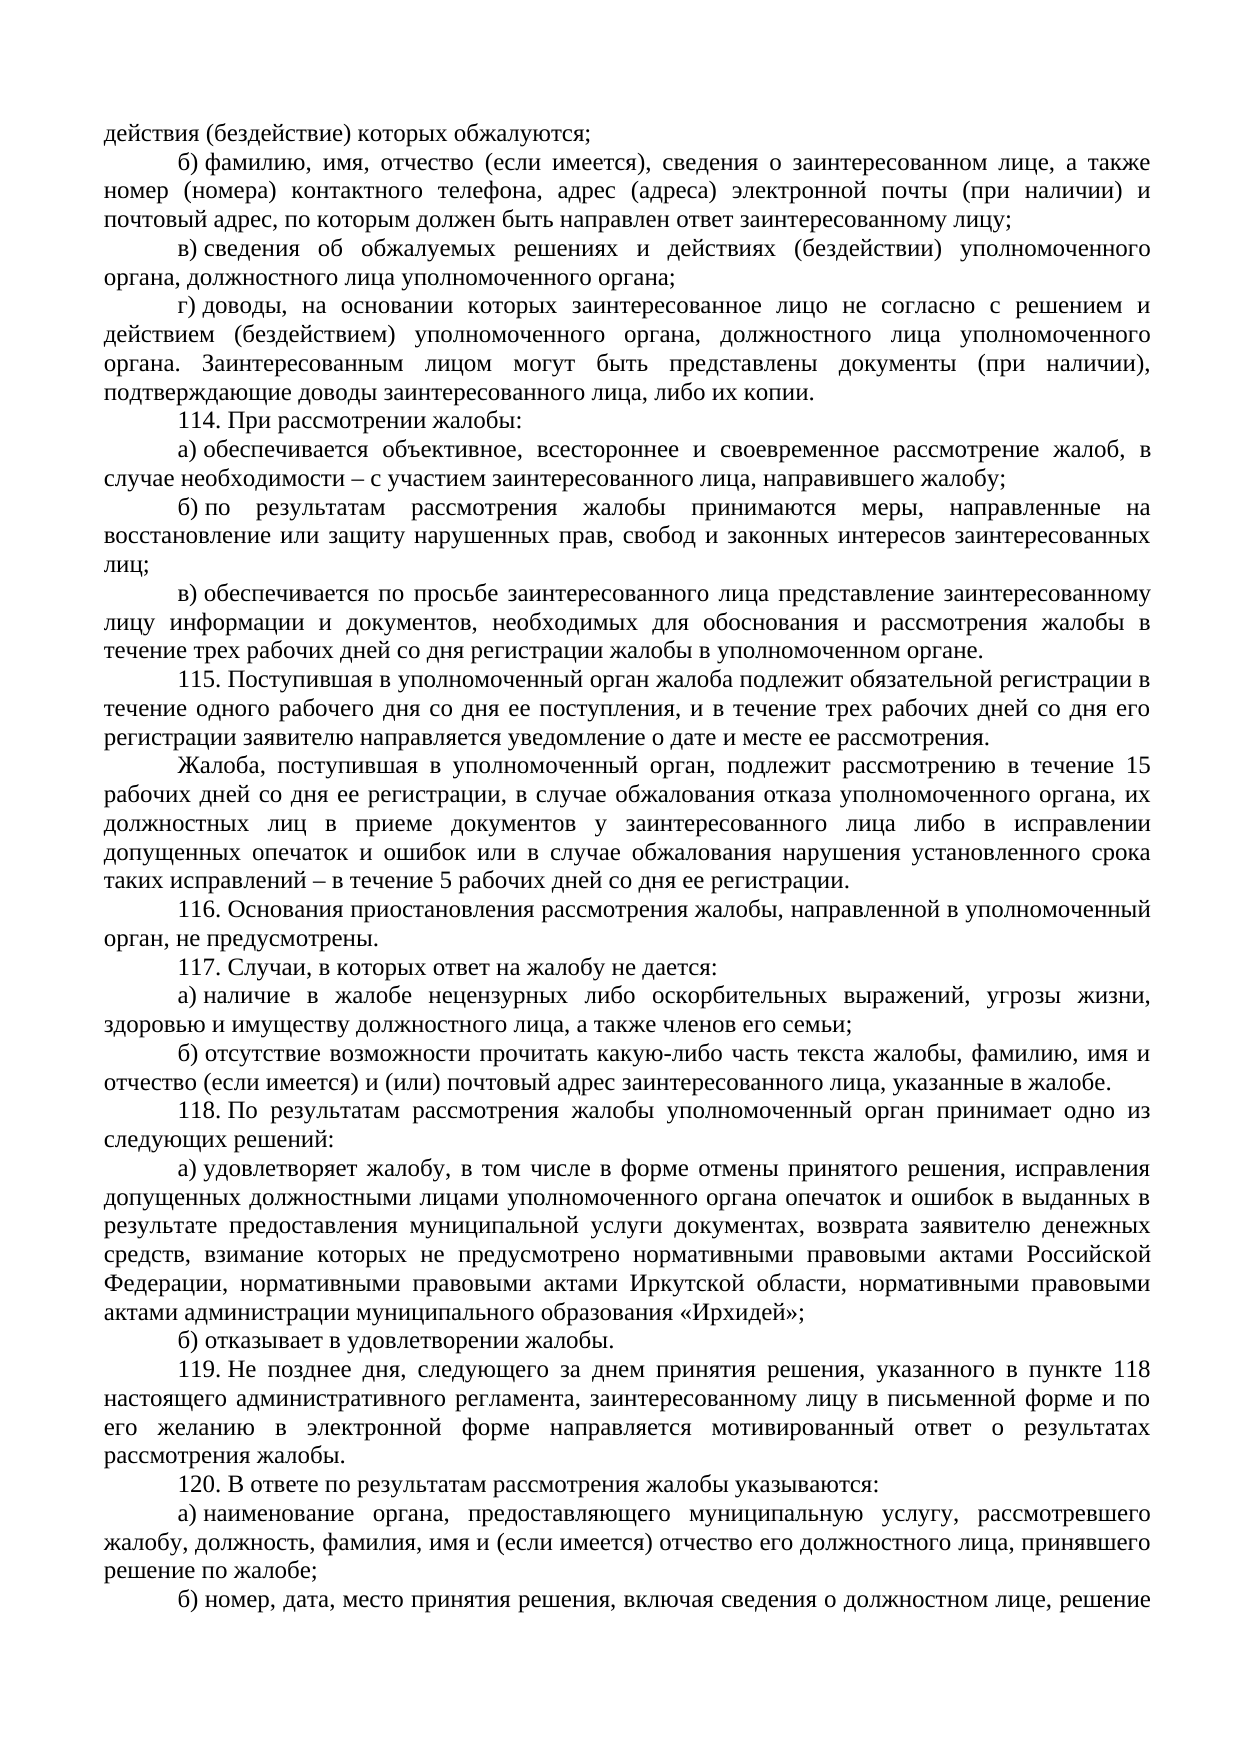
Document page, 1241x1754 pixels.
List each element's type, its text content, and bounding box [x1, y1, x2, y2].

text а) наименование органа, предоставляющего муниципальную услугу, рассмотревшего жалобу, должность, фамилия, имя и (если имеется) отчество его должностного лица, принявшего решение по жалобе; [103, 1498, 1152, 1584]
text б) отказывает в удовлетворении жалобы. [103, 1326, 1152, 1354]
text 120. В ответе по результатам рассмотрения жалобы указываются: [103, 1469, 1152, 1498]
text 118. По результатам рассмотрения жалобы уполномоченный орган принимает одно из следующих решений: [103, 1096, 1152, 1153]
text 119. Не позднее дня, следующего за днем принятия решения, указанного в пункте 118 настоящего административного регламента, заинтересованному лицу в письменной форме и по его желанию в электронной форме направляется мотивированный ответ о результатах рассмотрения жалобы. [103, 1354, 1152, 1469]
text г) доводы, на основании которых заинтересованное лицо не согласно с решением и действием (бездействием) уполномоченного органа, должностного лица уполномоченного органа. Заинтересованным лицом могут быть представлены документы (при наличии), подтверждающие доводы заинтересованного лица, либо их копии. [103, 291, 1152, 406]
text а) обеспечивается объективное, всестороннее и своевременное рассмотрение жалоб, в случае необходимости – с участием заинтересованного лица, направившего жалобу; [103, 434, 1152, 492]
text 114. При рассмотрении жалобы: [103, 406, 1152, 434]
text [103, 118, 1152, 147]
text в) обеспечивается по просьбе заинтересованного лица представление заинтересованному лицу информации и документов, необходимых для обоснования и рассмотрения жалобы в течение трех рабочих дней со дня регистрации жалобы в уполномоченном органе. [103, 578, 1152, 664]
text б) отсутствие возможности прочитать какую-либо часть текста жалобы, фамилию, имя и отчество (если имеется) и (или) почтовый адрес заинтересованного лица, указанные в жалобе. [103, 1038, 1152, 1096]
text 115. Поступившая в уполномоченный орган жалоба подлежит обязательной регистрации в течение одного рабочего дня со дня ее поступления, и в течение трех рабочих дней со дня его регистрации заявителю направляется уведомление о дате и месте ее рассмотрения. [103, 664, 1152, 751]
text 116. Основания приостановления рассмотрения жалобы, направленной в уполномоченный орган, не предусмотрены. [103, 894, 1152, 952]
text а) удовлетворяет жалобу, в том числе в форме отмены принятого решения, исправления допущенных должностными лицами уполномоченного органа опечаток и ошибок в выданных в результате предоставления муниципальной услуги документах, возврата заявителю денежных средств, взимание которых не предусмотрено нормативными правовыми актами Российской Федерации, нормативными правовыми актами Иркутской области, нормативными правовыми актами администрации муниципального образования «Ирхидей»; [103, 1153, 1152, 1326]
text Жалоба, поступившая в уполномоченный орган, подлежит рассмотрению в течение 15 рабочих дней со дня ее регистрации, в случае обжалования отказа уполномоченного органа, их должностных лиц в приеме документов у заинтересованного лица либо в исправлении допущенных опечаток и ошибок или в случае обжалования нарушения установленного срока таких исправлений – в течение 5 рабочих дней со дня ее регистрации. [103, 751, 1152, 894]
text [103, 1584, 1152, 1613]
text б) фамилию, имя, отчество (если имеется), сведения о заинтересованном лице, а также номер (номера) контактного телефона, адрес (адреса) электронной почты (при наличии) и почтовый адрес, по которым должен быть направлен ответ заинтересованному лицу; [103, 147, 1152, 233]
text б) по результатам рассмотрения жалобы принимаются меры, направленные на восстановление или защиту нарушенных прав, свобод и законных интересов заинтересованных лиц; [103, 492, 1152, 578]
text а) наличие в жалобе нецензурных либо оскорбительных выражений, угрозы жизни, здоровью и имуществу должностного лица, а также членов его семьи; [103, 981, 1152, 1038]
text в) сведения об обжалуемых решениях и действиях (бездействии) уполномоченного органа, должностного лица уполномоченного органа; [103, 233, 1152, 291]
text 117. Случаи, в которых ответ на жалобу не дается: [103, 952, 1152, 981]
